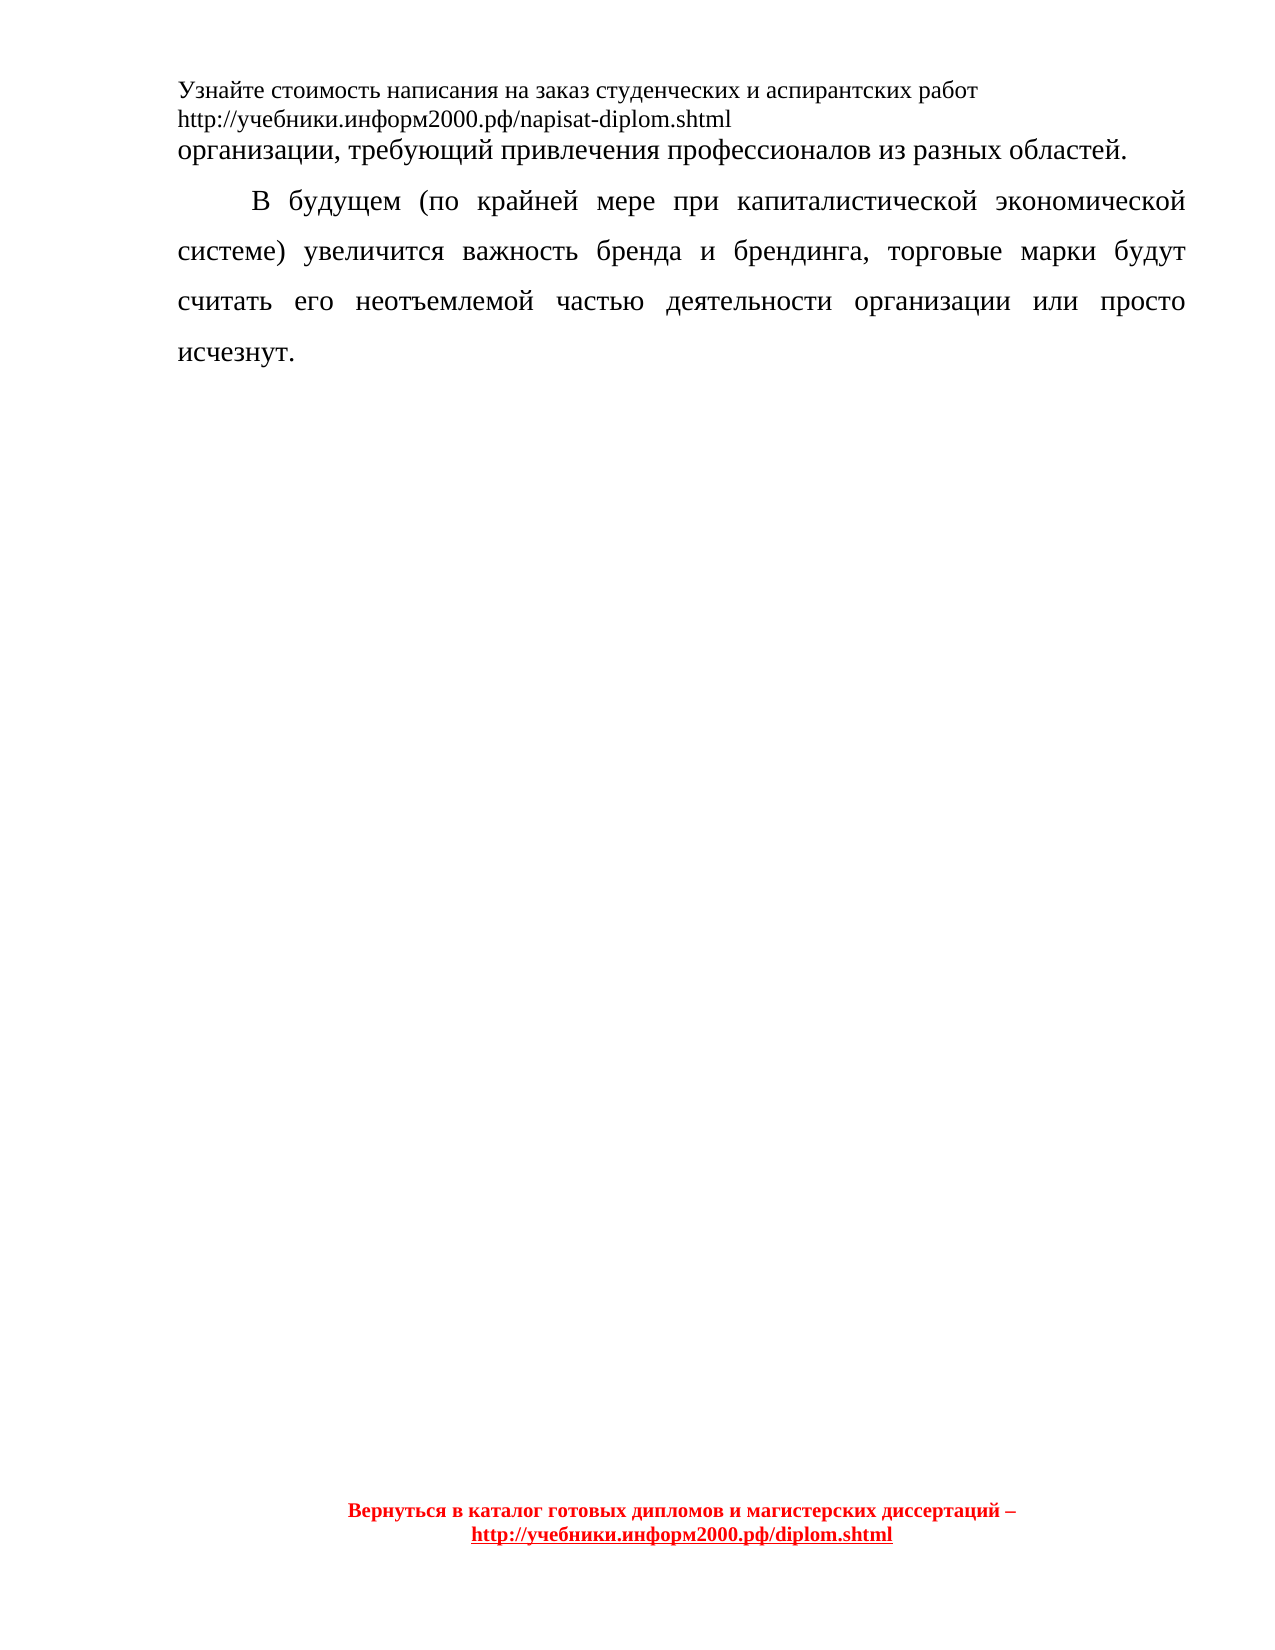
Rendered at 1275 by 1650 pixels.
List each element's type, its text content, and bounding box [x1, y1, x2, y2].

text В будущем (по крайней мере при капиталистической экономической системе) увеличится важность бренда и брендинга, торговые марки будут считать его неотъемлемой частью деятельности организации или просто исчезнут. [177, 183, 1186, 367]
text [177, 132, 1186, 166]
